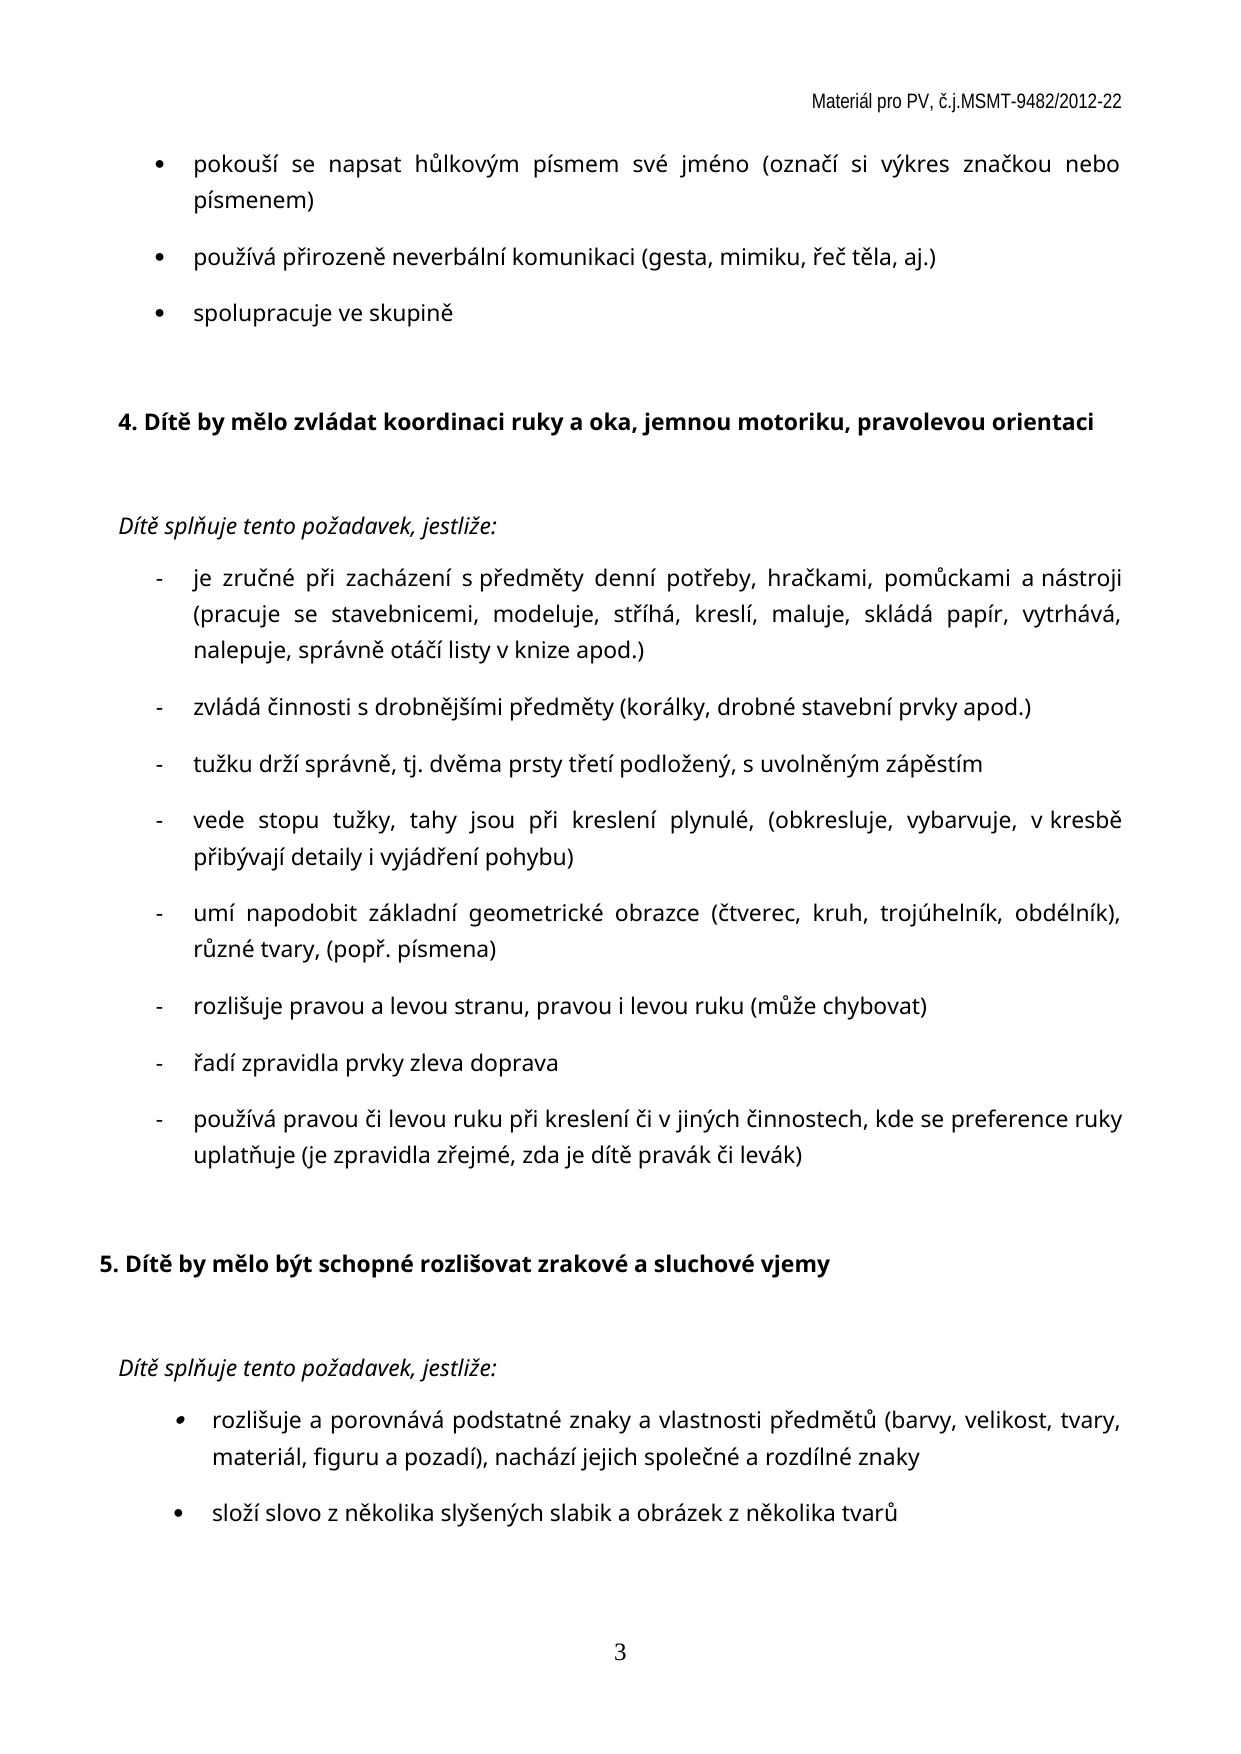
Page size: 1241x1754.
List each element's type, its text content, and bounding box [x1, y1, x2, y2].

list spolupracuje ve skupině [156, 297, 1122, 328]
list používá přirozeně neverbální komunikaci (gesta, mimiku, řeč těla, aj.) [156, 240, 1122, 272]
list je zručné při zacházení s předměty denní potřeby, hračkami, pomůckami a nástroji (pracuje se stavebnicemi, modeluje, stříhá, kreslí, maluje, skládá papír, vytrhává, nalepuje, správně otáčí listy v knize apod.) [156, 562, 1122, 665]
list používá pravou či levou ruku při kreslení či v jiných činnostech, kde se preference ruky uplatňuje (je zpravidla zřejmé, zda je dítě pravák či levák) [156, 1103, 1122, 1171]
list zvládá činnosti s drobnějšími předměty (korálky, drobné stavební prvky apod.) [156, 691, 1122, 722]
list řadí zpravidla prvky zleva doprava [156, 1047, 1122, 1078]
list vede stopu tužky, tahy jsou při kreslení plynulé, (obkresluje, vybarvuje, v kresbě přibývají detaily i vyjádření pohybu) [156, 804, 1122, 872]
list umí napodobit základní geometrické obrazce (čtverec, kruh, trojúhelník, obdélník), různé tvary, (popř. písmena) [156, 897, 1122, 964]
text Dítě splňuje tento požadavek, jestliže: [118, 1352, 1122, 1384]
list rozlišuje pravou a levou stranu, pravou i levou ruku (může chybovat) [156, 990, 1122, 1021]
list složí slovo z několika slyšených slabik a obrázek z několika tvarů [174, 1497, 1122, 1528]
list pokouší se napsat hůlkovým písmem své jméno (označí si výkres značkou nebo písmenem) [156, 148, 1122, 215]
list tužku drží správně, tj. dvěma prsty třetí podložený, s uvolněným zápěstím [156, 748, 1122, 779]
list rozlišuje a porovnává podstatné znaky a vlastnosti předmětů (barvy, velikost, tvary, materiál, figuru a pozadí), nachází jejich společné a rozdílné znaky [174, 1404, 1122, 1472]
text Dítě splňuje tento požadavek, jestliže: [118, 510, 1122, 541]
text 5. Dítě by mělo být schopné rozlišovat zrakové a sluchové vjemy [99, 1248, 1122, 1279]
text 4. Dítě by mělo zvládat koordinaci ruky a oka, jemnou motoriku, pravolevou orientaci [118, 406, 1122, 437]
